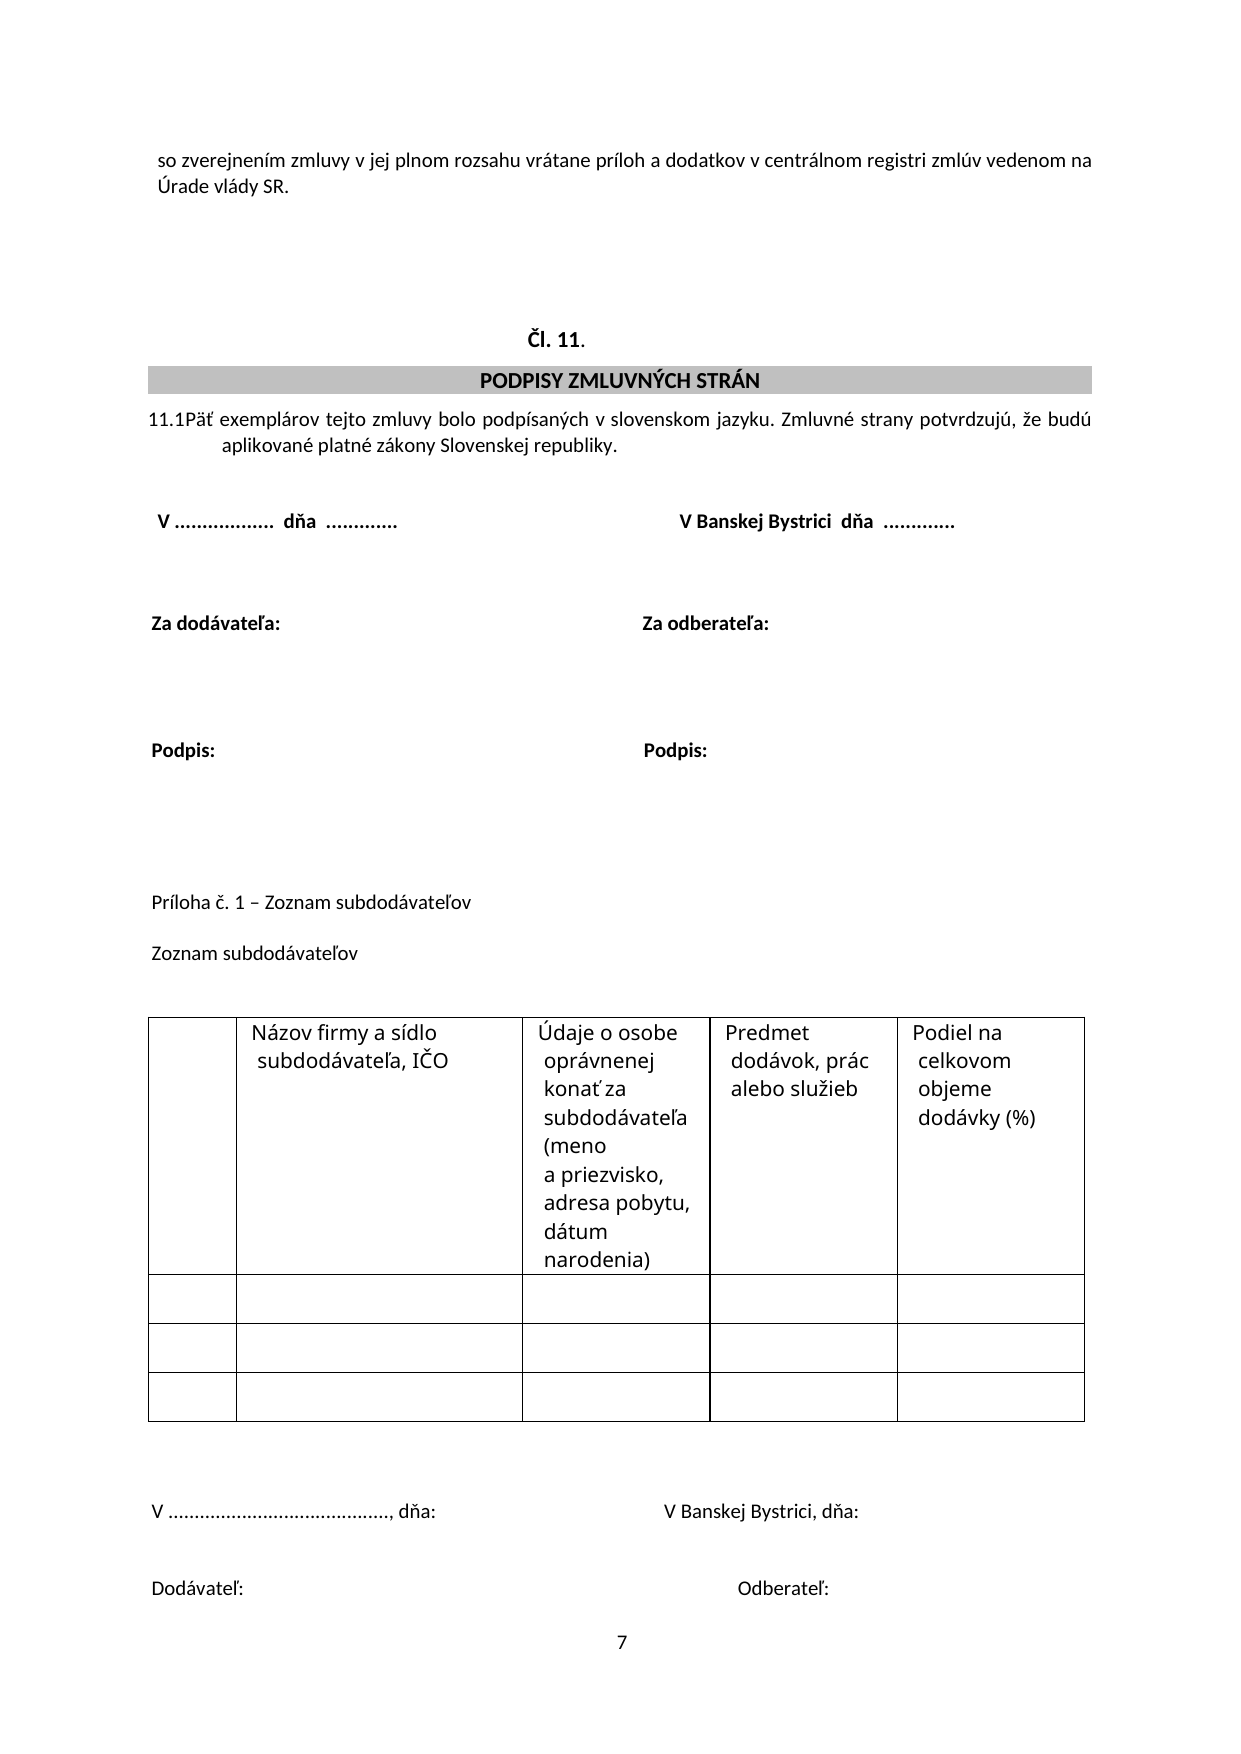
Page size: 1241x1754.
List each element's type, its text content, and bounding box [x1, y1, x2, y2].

text Čl. 11. [151, 326, 1092, 354]
table_cell [237, 1275, 522, 1323]
text Za dodávateľa: Za odberateľa: [151, 610, 1092, 635]
text V .........................................., dňa: V Banskej Bystrici, dňa: [151, 1498, 1092, 1524]
table_cell [711, 1275, 897, 1323]
text Dodávateľ: Odberateľ: [151, 1575, 1092, 1600]
table_cell [149, 1275, 236, 1323]
table_cell [898, 1275, 1084, 1323]
text V .................. dňa ............. V Banskej Bystrici dňa ............. [151, 508, 1092, 534]
table_header Údaje o osobe oprávnenej konať za subdodávateľa (meno a priezvisko, adresa pobytu, dátum narodenia) [523, 1018, 709, 1274]
table_cell [523, 1324, 709, 1372]
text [151, 148, 1092, 198]
table_cell [149, 1373, 236, 1421]
text Zoznam subdodávateľov [151, 940, 1092, 966]
table_cell [237, 1324, 522, 1372]
table_cell [237, 1373, 522, 1421]
text Príloha č. 1 – Zoznam subdodávateľov [151, 889, 1092, 915]
table_header Názov firmy a sídlo subdodávateľa, IČO [237, 1018, 522, 1274]
table_cell [898, 1324, 1084, 1372]
table_cell [711, 1373, 897, 1421]
table_cell [523, 1373, 709, 1421]
table_header Predmet dodávok, prác alebo služieb [711, 1018, 897, 1274]
table_cell [149, 1324, 236, 1372]
table_cell [711, 1324, 897, 1372]
text Podpis: Podpis: [151, 737, 1092, 762]
text Podpisy zmluvných strán [148, 366, 1092, 394]
table_header [149, 1018, 236, 1274]
table_header Podiel na celkovom objeme dodávky (%) [898, 1018, 1084, 1274]
table_cell [523, 1275, 709, 1323]
table_cell [898, 1373, 1084, 1421]
list Päť exemplárov tejto zmluvy bolo podpísaných v slovenskom jazyku. Zmluvné strany potvrdzujú, že budú aplikované platné zákony Slovenskej republiky. [148, 407, 1092, 457]
